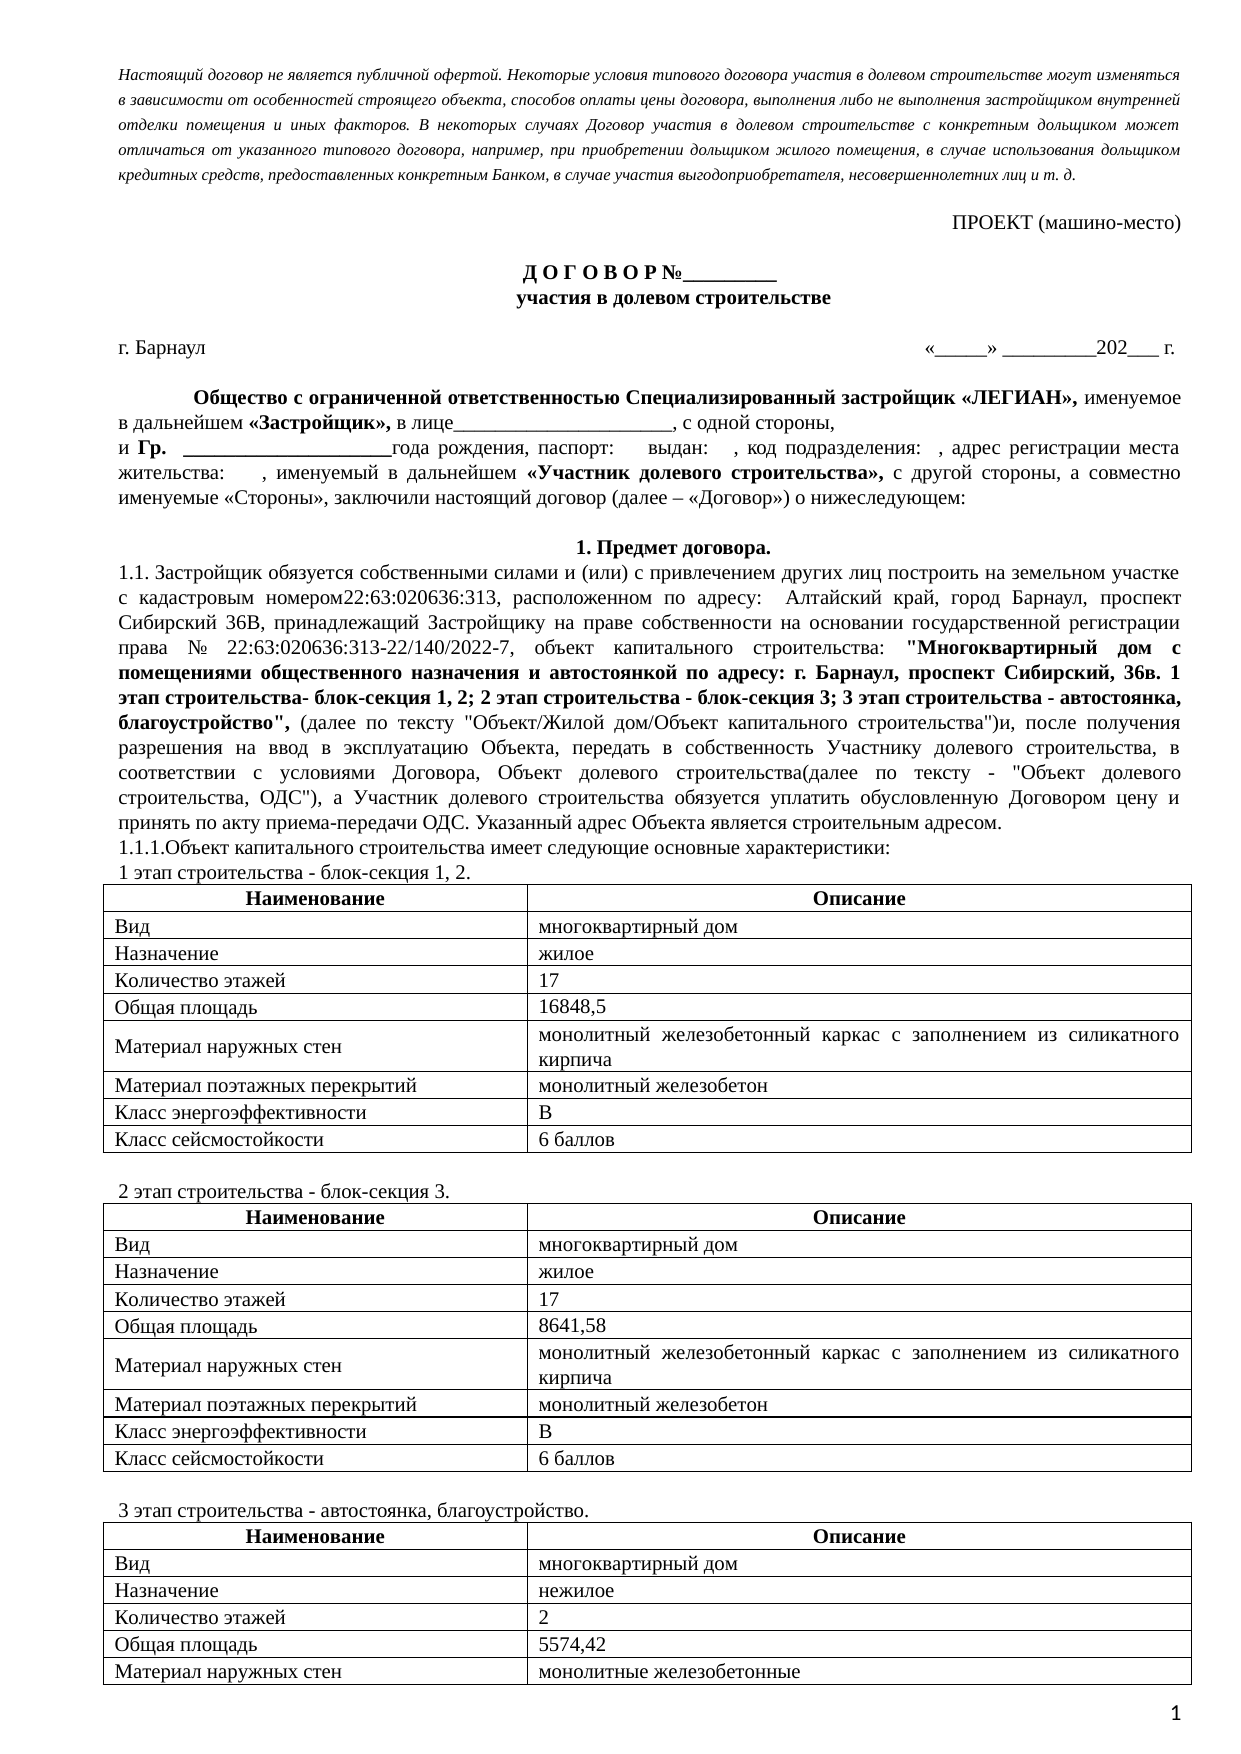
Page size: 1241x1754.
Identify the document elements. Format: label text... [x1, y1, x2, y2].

table_header Наименование [104, 1204, 527, 1230]
table_cell монолитный железобетон [528, 1390, 1191, 1416]
table_cell 16848,5 [528, 994, 1191, 1019]
table_cell жилое [528, 1258, 1191, 1284]
table_cell Класс энергоэффективности [104, 1099, 527, 1125]
table_cell монолитный железобетонный каркас с заполнением из силикатного кирпича [528, 1021, 1191, 1071]
text 1. Предмет договора. [118, 534, 1229, 559]
table_cell Материал наружных стен [104, 1339, 527, 1389]
table_cell многоквартирный дом [528, 1550, 1191, 1576]
table_cell монолитные железобетонные [528, 1658, 1191, 1684]
table_header Описание [528, 1204, 1191, 1230]
table_cell 17 [528, 1285, 1191, 1311]
table_header Описание [528, 885, 1191, 911]
table_cell 2 [528, 1604, 1191, 1630]
text 1.1.1.Объект капитального строительства имеет следующие основные характеристики: [118, 834, 1181, 859]
table_cell Класс энергоэффективности [104, 1418, 527, 1443]
table_cell Назначение [104, 939, 527, 965]
table_cell Материал поэтажных перекрытий [104, 1390, 527, 1416]
table_cell монолитный железобетонный каркас с заполнением из силикатного кирпича [528, 1339, 1191, 1389]
table_cell 8641,58 [528, 1312, 1191, 1338]
table_cell 6 баллов [528, 1445, 1191, 1471]
text участия в долевом строительстве [118, 284, 1229, 309]
table_cell 6 баллов [528, 1126, 1191, 1152]
text и Гр. ____________________года рождения, паспорт: выдан: , код подразделения: , адрес регистрации места жительства: , именуемый в дальнейшем «Участник долевого строительства», с другой стороны, а совместно именуемые «Стороны», заключили настоящий договор (далее – «Договор») о нижеследующем: [118, 434, 1181, 509]
table_cell 17 [528, 966, 1191, 992]
table_header Описание [528, 1523, 1191, 1549]
table_cell Вид [104, 912, 527, 938]
table_cell Количество этажей [104, 1604, 527, 1630]
table_cell Общая площадь [104, 994, 527, 1019]
table_cell Вид [104, 1231, 527, 1257]
table_header Наименование [104, 885, 527, 911]
text 1 этап строительства - блок-секция 1, 2. [118, 859, 1181, 884]
table_cell Общая площадь [104, 1312, 527, 1338]
table_cell Материал наружных стен [104, 1658, 527, 1684]
table_cell В [528, 1099, 1191, 1125]
table_cell Количество этажей [104, 1285, 527, 1311]
table_cell Назначение [104, 1577, 527, 1603]
table_cell 5574,42 [528, 1631, 1191, 1657]
table_cell жилое [528, 939, 1191, 965]
text Настоящий договор не является публичной офертой. Некоторые условия типового договора участия в долевом строительстве могут изменяться в зависимости от особенностей строящего объекта, способов оплаты цены договора, выполнения либо не выполнения застройщиком внутренней отделки помещения и иных факторов. В некоторых случаях Договор участия в долевом строительстве с конкретным дольщиком может отличаться от указанного типового договора, например, при приобретении дольщиком жилого помещения, в случае использования дольщиком кредитных средств, предоставленных конкретным Банком, в случае участия выгодоприобретателя, несовершеннолетних лиц и т. д. [118, 59, 1181, 184]
table_cell Материал наружных стен [104, 1021, 527, 1071]
text 2 этап строительства - блок-секция 3. [118, 1178, 1181, 1203]
table_cell Материал поэтажных перекрытий [104, 1072, 527, 1098]
table_cell многоквартирный дом [528, 1231, 1191, 1257]
table_cell Общая площадь [104, 1631, 527, 1657]
table_cell монолитный железобетон [528, 1072, 1191, 1098]
text 1.1. Застройщик обязуется собственными силами и (или) с привлечением других лиц построить на земельном участке с кадастровым номером22:63:020636:313, расположенном по адресу: Алтайский край, город Барнаул, проспект Сибирский 36В, принадлежащий Застройщику на праве собственности на основании государственной регистрации права № 22:63:020636:313-22/140/2022-7, объект капитального строительства: "Многоквартирный дом с помещениями общественного назначения и автостоянкой по адресу: г. Барнаул, проспект Сибирский, 36в. 1 этап строительства- блок-секция 1, 2; 2 этап строительства - блок-секция 3; 3 этап строительства - автостоянка, благоустройство", (далее по тексту "Объект/Жилой дом/Объект капитального строительства")и, после получения разрешения на ввод в эксплуатацию Объекта, передать в собственность Участнику долевого строительства, в соответствии с условиями Договора, Объект долевого строительства(далее по тексту - "Объект долевого строительства, ОДС"), а Участник долевого строительства обязуется уплатить обусловленную Договором цену и принять по акту приема-передачи ОДС. Указанный адрес Объекта является строительным адресом. [118, 559, 1181, 834]
text ПРОЕКТ (машино-место) [118, 209, 1181, 234]
table_cell Класс сейсмостойкости [104, 1445, 527, 1471]
text г. Барнаул «_____» _________202___ г. [118, 334, 1181, 359]
text 3 этап строительства - автостоянка, благоустройство. [118, 1497, 1181, 1522]
table_cell Назначение [104, 1258, 527, 1284]
text Д О Г О В О Р №_________ [118, 259, 1181, 284]
table_cell нежилое [528, 1577, 1191, 1603]
table_cell Класс сейсмостойкости [104, 1126, 527, 1152]
table_cell многоквартирный дом [528, 912, 1191, 938]
table_cell Количество этажей [104, 966, 527, 992]
table_header Наименование [104, 1523, 527, 1549]
table_cell В [528, 1418, 1191, 1443]
table_cell Вид [104, 1550, 527, 1576]
text Общество с ограниченной ответственностью Специализированный застройщик «ЛЕГИАН», именуемое в дальнейшем «Застройщик», в лице_____________________, с одной стороны, [118, 384, 1181, 434]
